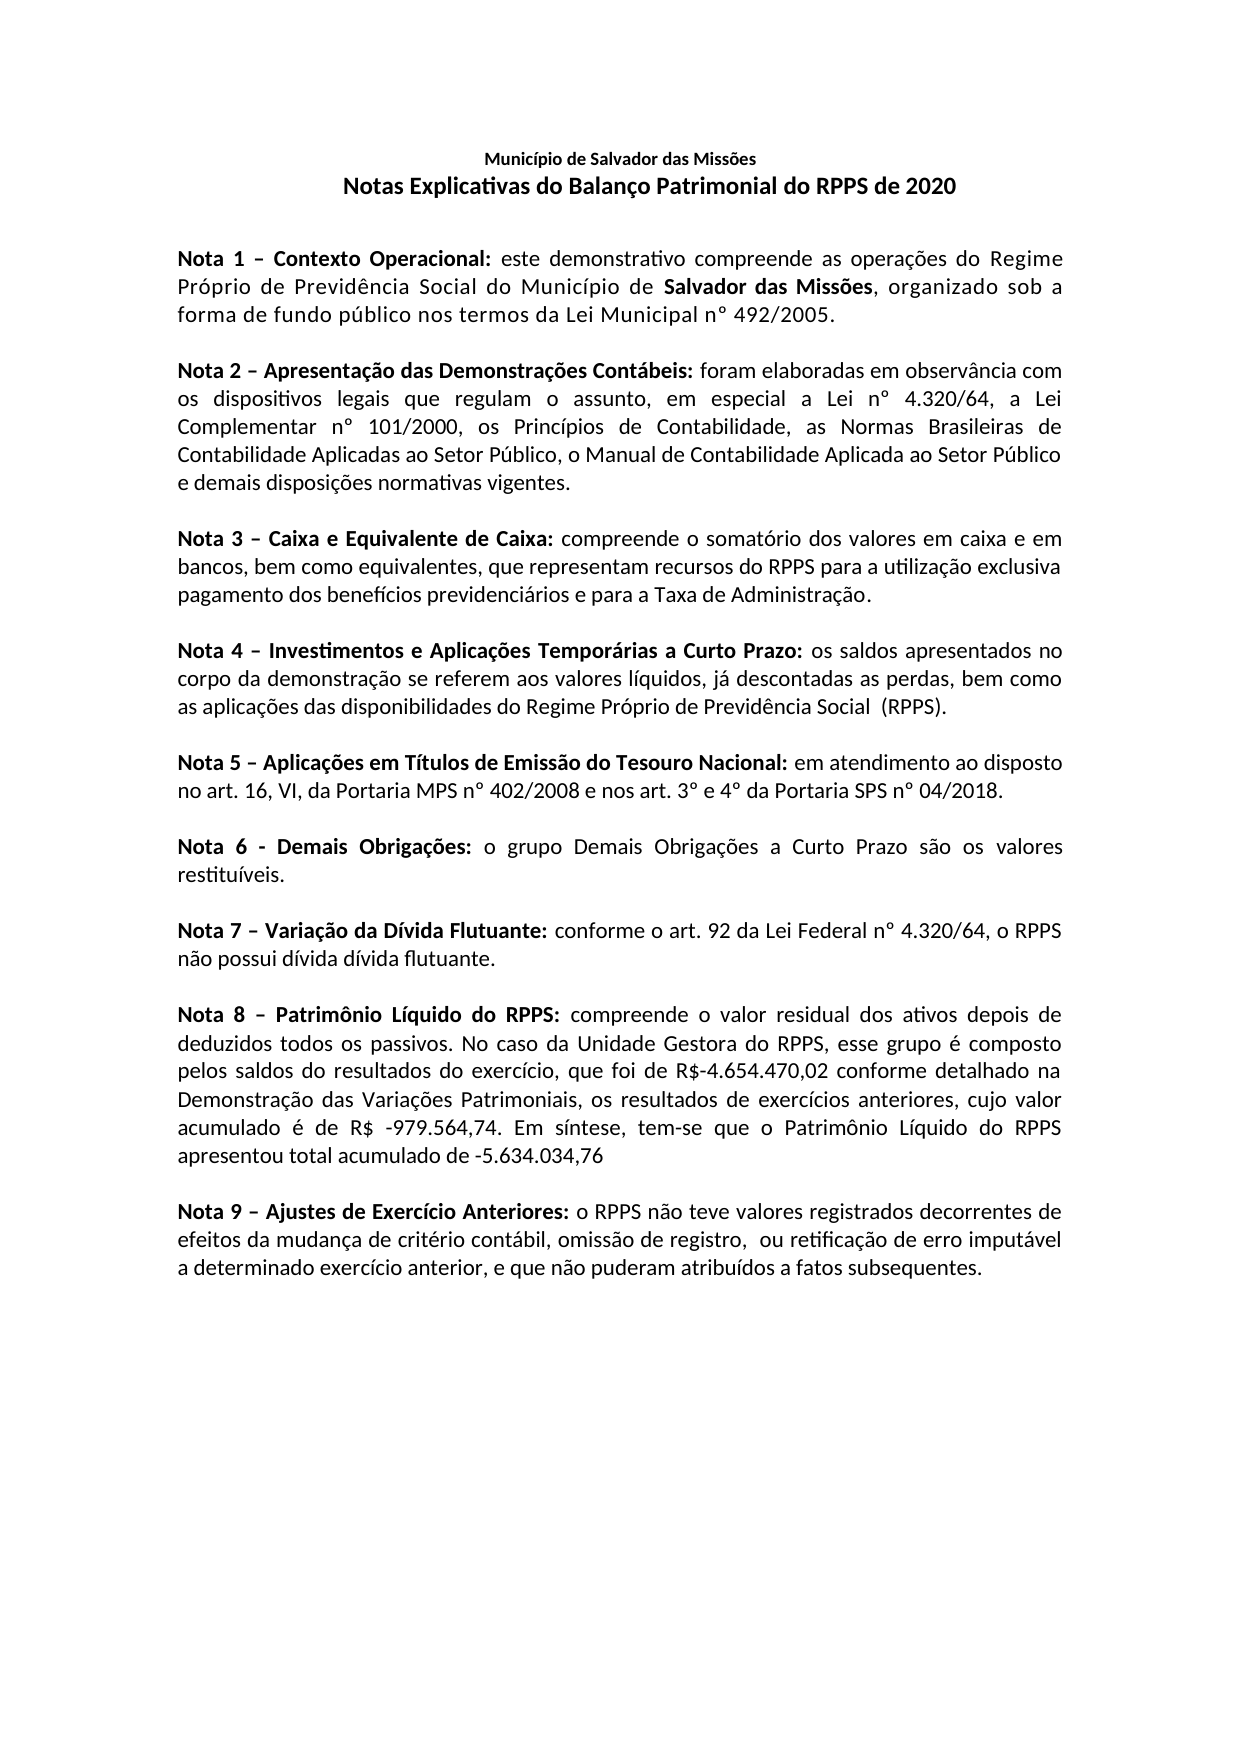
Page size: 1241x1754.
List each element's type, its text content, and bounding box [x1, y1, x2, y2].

text Nota 2 – Apresentação das Demonstrações Contábeis: foram elaboradas em observância com os dispositivos legais que regulam o assunto, em especial a Lei nº 4.320/64, a Lei Complementar nº 101/2000, os Princípios de Contabilidade, as Normas Brasileiras de Contabilidade Aplicadas ao Setor Público, o Manual de Contabilidade Aplicada ao Setor Público e demais disposições normativas vigentes. [177, 356, 1063, 496]
text Notas Explicativas do Balanço Patrimonial do RPPS de 2020 [177, 171, 1063, 201]
text Nota 8 – Patrimônio Líquido do RPPS: compreende o valor residual dos ativos depois de deduzidos todos os passivos. No caso da Unidade Gestora do RPPS, esse grupo é composto pelos saldos do resultados do exercício, que foi de R$-4.654.470,02 conforme detalhado na Demonstração das Variações Patrimoniais, os resultados de exercícios anteriores, cujo valor acumulado é de R$ -979.564,74. Em síntese, tem-se que o Patrimônio Líquido do RPPS apresentou total acumulado de -5.634.034,76 [177, 1001, 1063, 1169]
text Nota 9 – Ajustes de Exercício Anteriores: o RPPS não teve valores registrados decorrentes de efeitos da mudança de critério contábil, omissão de registro, ou retificação de erro imputável a determinado exercício anterior, e que não puderam atribuídos a fatos subsequentes. [177, 1197, 1063, 1281]
text Nota 5 – Aplicações em Títulos de Emissão do Tesouro Nacional: em atendimento ao disposto no art. 16, VI, da Portaria MPS nº 402/2008 e nos art. 3º e 4º da Portaria SPS nº 04/2018. [177, 748, 1063, 804]
text Município de Salvador das Missões [177, 148, 1063, 171]
text Nota 6 - Demais Obrigações: o grupo Demais Obrigações a Curto Prazo são os valores restituíveis. [177, 832, 1063, 888]
text Nota 1 – Contexto Operacional: este demonstrativo compreende as operações do Regime Próprio de Previdência Social do Município de Salvador das Missões, organizado sob a forma de fundo público nos termos da Lei Municipal nº 492/2005. [177, 244, 1063, 328]
text Nota 4 – Investimentos e Aplicações Temporárias a Curto Prazo: os saldos apresentados no corpo da demonstração se referem aos valores líquidos, já descontadas as perdas, bem como as aplicações das disponibilidades do Regime Próprio de Previdência Social (RPPS). [177, 636, 1063, 720]
text Nota 7 – Variação da Dívida Flutuante: conforme o art. 92 da Lei Federal nº 4.320/64, o RPPS não possui dívida dívida flutuante. [177, 917, 1063, 973]
text Nota 3 – Caixa e Equivalente de Caixa: compreende o somatório dos valores em caixa e em bancos, bem como equivalentes, que representam recursos do RPPS para a utilização exclusiva pagamento dos benefícios previdenciários e para a Taxa de Administração. [177, 524, 1063, 608]
